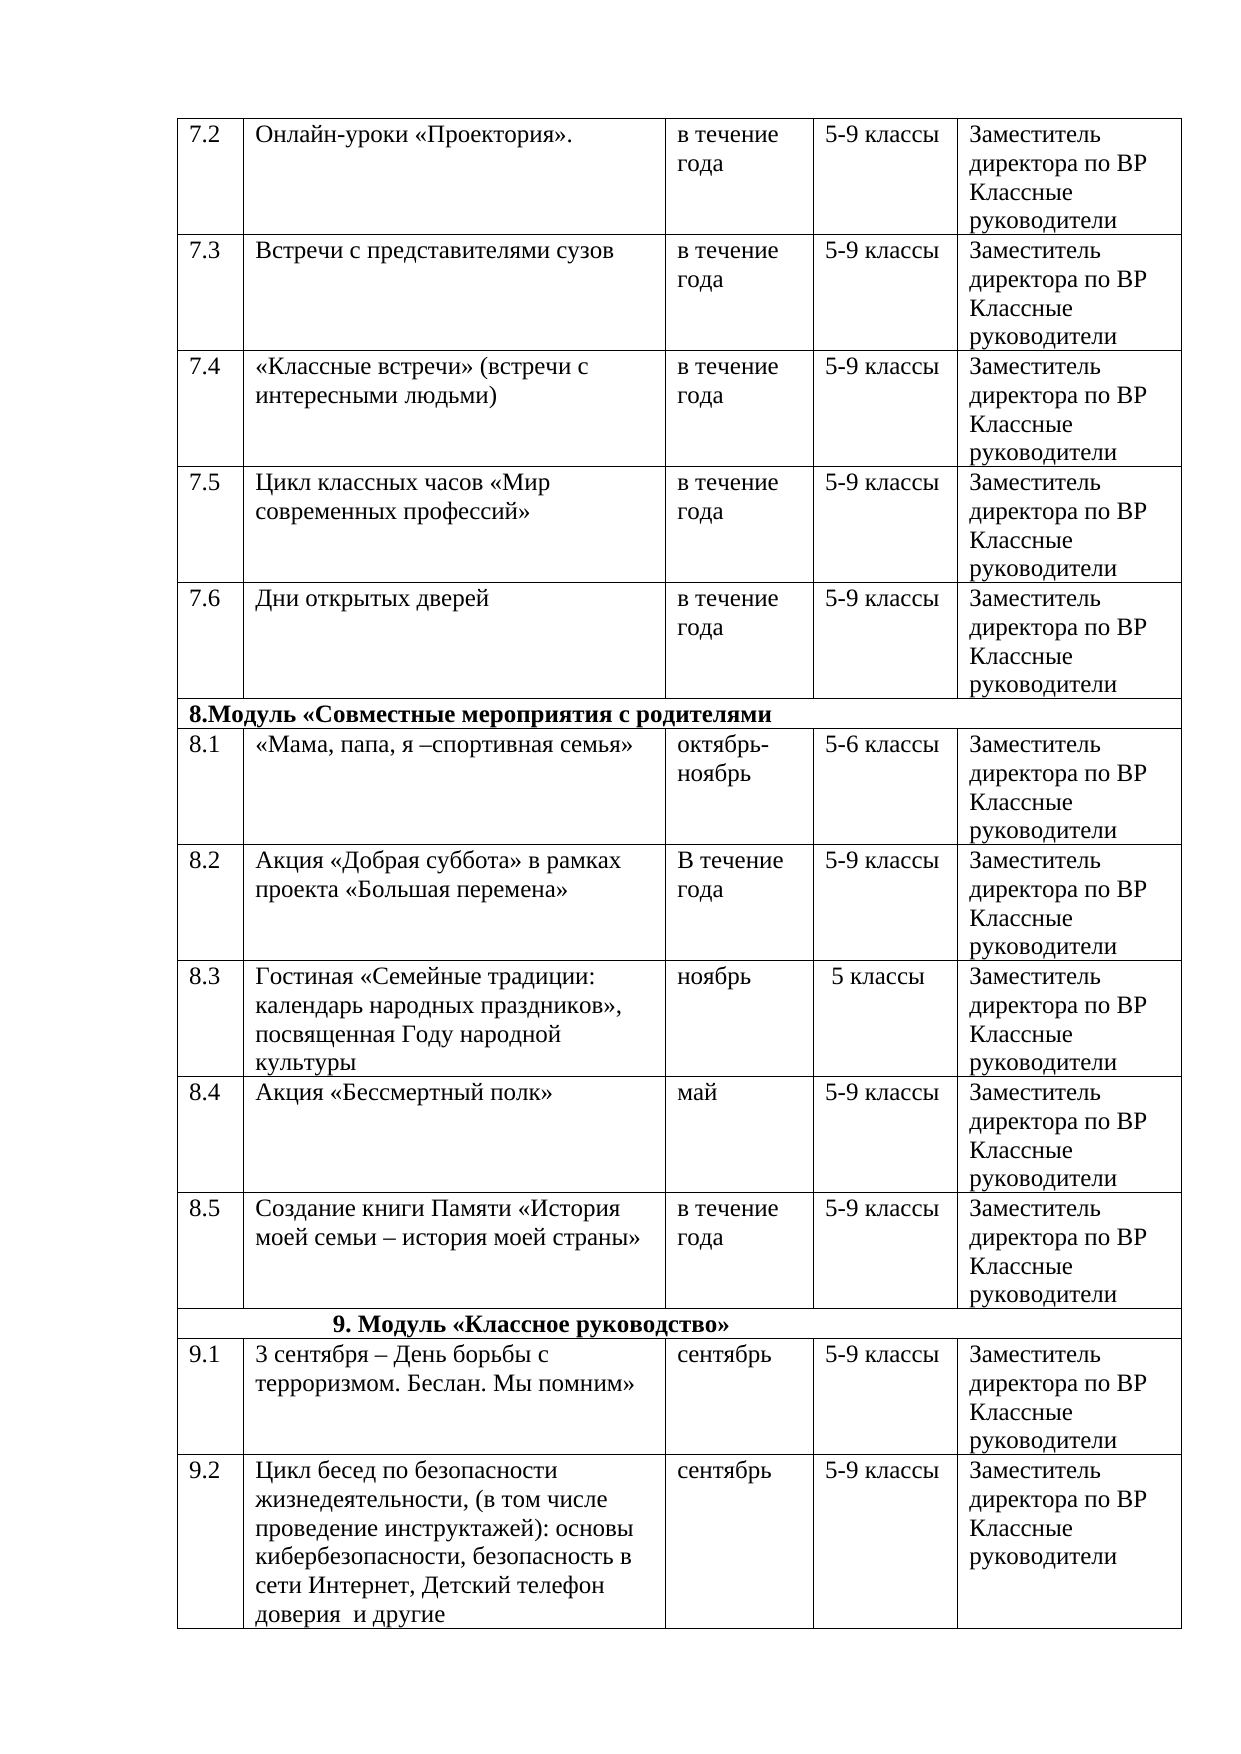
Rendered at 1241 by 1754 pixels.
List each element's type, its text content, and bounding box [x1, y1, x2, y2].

table_cell В течение года [666, 845, 813, 960]
table_cell Акция «Добрая суббота» в рамках проекта «Большая перемена» [244, 845, 665, 960]
table_cell 5-9 классы [814, 1077, 957, 1192]
table_cell сентябрь [666, 1339, 813, 1454]
table_cell сентябрь [666, 1455, 813, 1628]
table_cell Цикл классных часов «Мир современных профессий» [244, 467, 665, 582]
table_cell 7.4 [178, 351, 243, 466]
table_cell 5-9 классы [814, 351, 957, 466]
table_cell май [666, 1077, 813, 1192]
table_cell в течение года [666, 119, 813, 234]
table_cell Акция «Бессмертный полк» [244, 1077, 665, 1192]
table_cell Заместитель директора по ВР Классные руководители [958, 1339, 1181, 1454]
table_cell 9. Модуль «Классное руководство» [178, 1309, 1181, 1338]
table_cell «Классные встречи» (встречи с интересными людьми) [244, 351, 665, 466]
table_cell Заместитель директора по ВР Классные руководители [958, 729, 1181, 844]
table_cell 5-9 классы [814, 467, 957, 582]
table_cell 5 классы [814, 961, 957, 1076]
table_cell 3 сентября – День борьбы с терроризмом. Беслан. Мы помним» [244, 1339, 665, 1454]
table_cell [958, 1455, 1181, 1628]
table_cell 9.2 [178, 1455, 243, 1628]
table_cell 5-9 классы [814, 1193, 957, 1308]
table_cell 5-9 классы [814, 1455, 957, 1628]
table_cell «Мама, папа, я –спортивная семья» [244, 729, 665, 844]
table_cell 9.1 [178, 1339, 243, 1454]
table_cell Заместитель директора по ВР Классные руководители [958, 583, 1181, 698]
table_cell в течение года [666, 467, 813, 582]
table_cell 5-9 классы [814, 1339, 957, 1454]
table_cell Заместитель директора по ВР Классные руководители [958, 845, 1181, 960]
table_cell Заместитель директора по ВР Классные руководители [958, 961, 1181, 1076]
table_cell 8.5 [178, 1193, 243, 1308]
table_cell 7.2 [178, 119, 243, 234]
table_cell Заместитель директора по ВР Классные руководители [958, 351, 1181, 466]
table_cell Цикл бесед по безопасности жизнедеятельности, (в том числе проведение инструктажей): основы кибербезопасности, безопасность в сети Интернет, Детский телефон доверия и другие [244, 1455, 665, 1628]
table_cell 7.5 [178, 467, 243, 582]
table_cell Онлайн-уроки «Проектория». [244, 119, 665, 234]
table_cell Дни открытых дверей [244, 583, 665, 698]
table_cell в течение года [666, 235, 813, 350]
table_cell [958, 119, 1181, 234]
table_cell Заместитель директора по ВР Классные руководители [958, 1193, 1181, 1308]
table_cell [958, 235, 1181, 350]
table_cell 8.4 [178, 1077, 243, 1192]
table_cell в течение года [666, 1193, 813, 1308]
table_cell 5-9 классы [814, 119, 957, 234]
table_cell Встречи с представителями сузов [244, 235, 665, 350]
table_cell 8.3 [178, 961, 243, 1076]
table_cell 8.Модуль «Совместные мероприятия с родителями [178, 699, 1181, 728]
table_cell 5-9 классы [814, 583, 957, 698]
table_cell 8.1 [178, 729, 243, 844]
table_cell ноябрь [666, 961, 813, 1076]
table_cell октябрь-ноябрь [666, 729, 813, 844]
table_cell в течение года [666, 351, 813, 466]
table_cell 8.2 [178, 845, 243, 960]
table_cell Заместитель директора по ВР Классные руководители [958, 467, 1181, 582]
table_cell в течение года [666, 583, 813, 698]
table_cell 5-6 классы [814, 729, 957, 844]
table_cell 7.3 [178, 235, 243, 350]
table_cell 5-9 классы [814, 235, 957, 350]
table_cell 7.6 [178, 583, 243, 698]
table_cell Создание книги Памяти «История моей семьи – история моей страны» [244, 1193, 665, 1308]
table_cell Заместитель директора по ВР Классные руководители [958, 1077, 1181, 1192]
table_cell Гостиная «Семейные традиции: календарь народных праздников», посвященная Году народной культуры [244, 961, 665, 1076]
table_cell 5-9 классы [814, 845, 957, 960]
